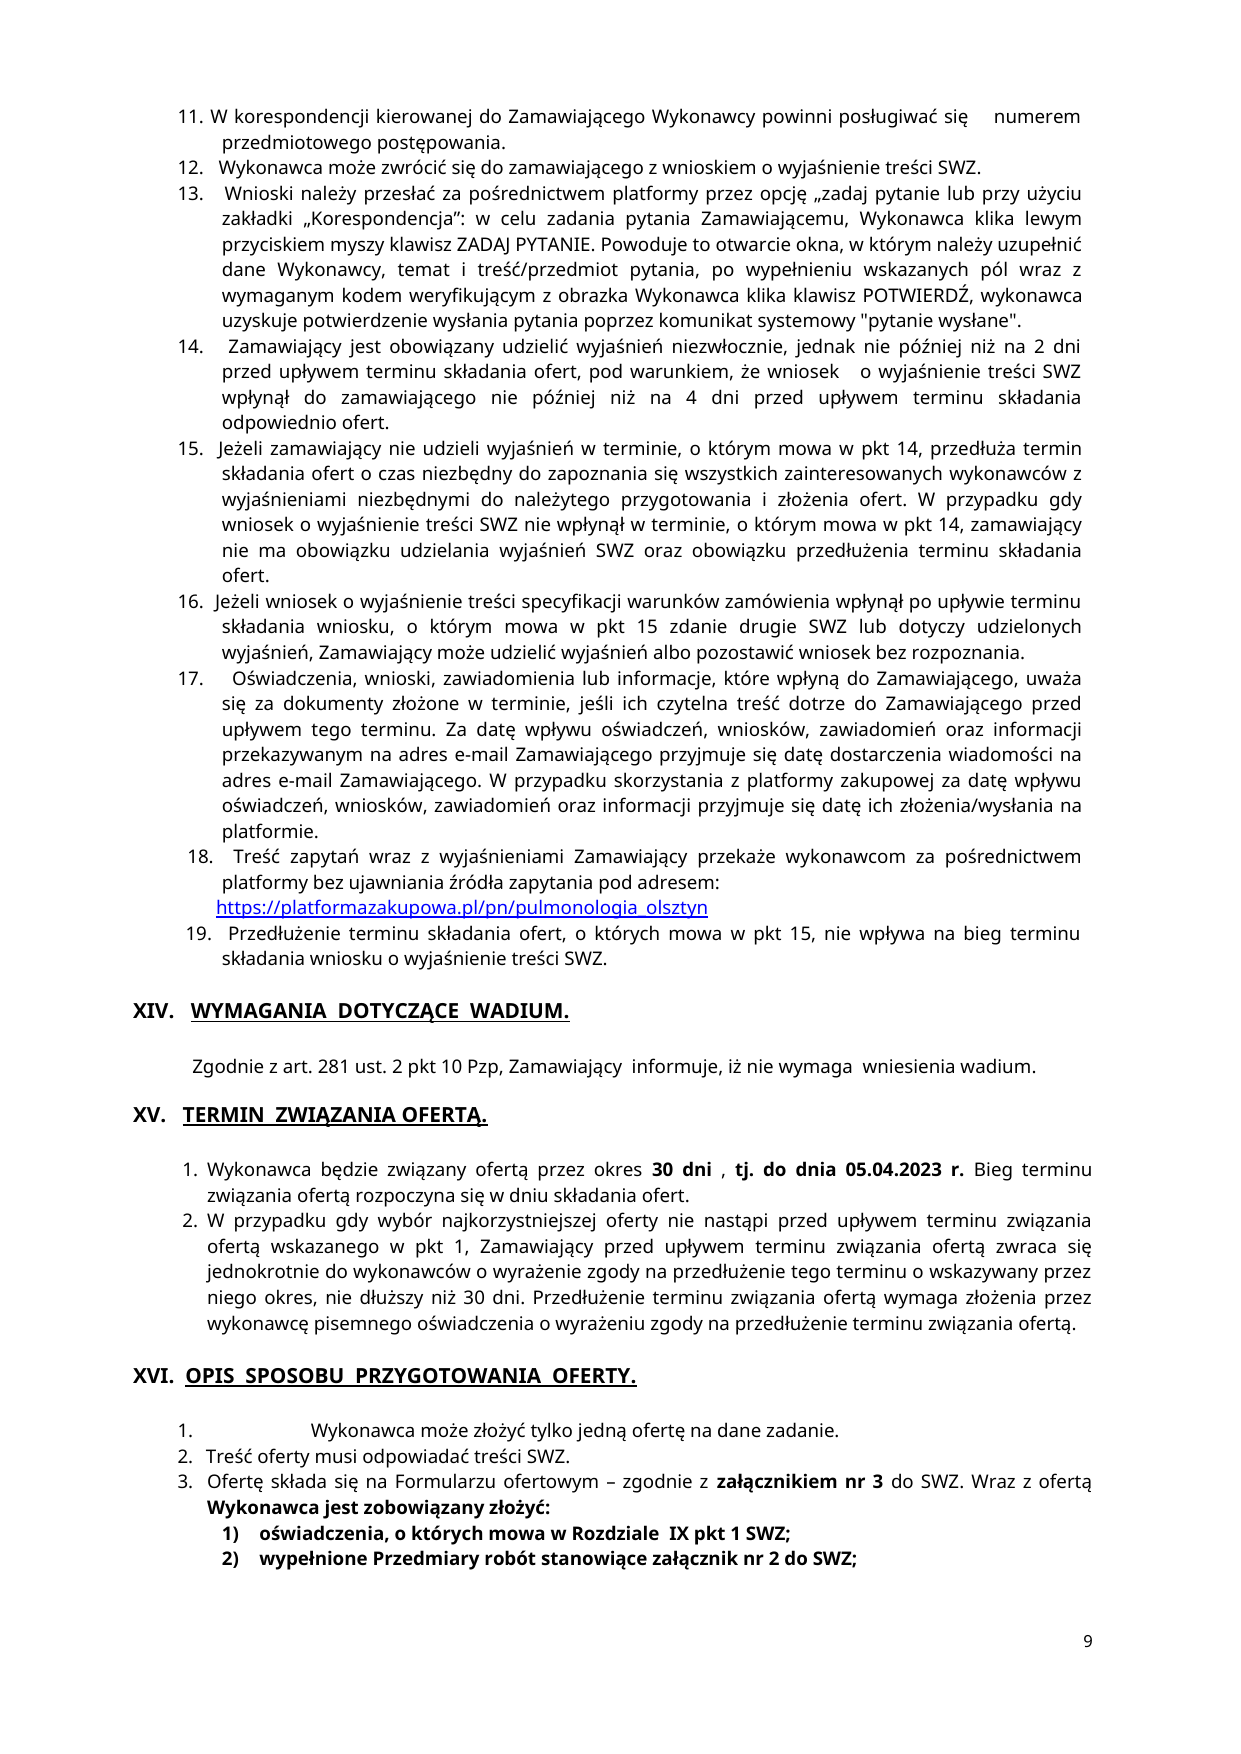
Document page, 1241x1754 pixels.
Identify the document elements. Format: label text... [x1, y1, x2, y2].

text 16. Jeżeli wniosek o wyjaśnienie treści specyfikacji warunków zamówienia wpłynął po upływie terminu składania wniosku, o którym mowa w pkt 15 zdanie drugie SWZ lub dotyczy udzielonych wyjaśnień, Zamawiający może udzielić wyjaśnień albo pozostawić wniosek bez rozpoznania. [177, 588, 1083, 665]
text https://platformazakupowa.pl/pn/pulmonologia_olsztyn [133, 894, 1083, 920]
list oświadczenia, o których mowa w Rozdziale IX pkt 1 SWZ; [222, 1520, 1093, 1545]
text XV. TERMIN ZWIĄZANIA OFERTĄ. [133, 1100, 1093, 1128]
text XIV. WYMAGANIA DOTYCZĄCE WADIUM. [133, 997, 1093, 1025]
list Treść oferty musi odpowiadać treści SWZ. [177, 1443, 1093, 1469]
text 15. Jeżeli zamawiający nie udzieli wyjaśnień w terminie, o którym mowa w pkt 14, przedłuża termin składania ofert o czas niezbędny do zapoznania się wszystkich zainteresowanych wykonawców z wyjaśnieniami niezbędnymi do należytego przygotowania i złożenia ofert. W przypadku gdy wniosek o wyjaśnienie treści SWZ nie wpłynął w terminie, o którym mowa w pkt 14, zamawiający nie ma obowiązku udzielania wyjaśnień SWZ oraz obowiązku przedłużenia terminu składania ofert. [177, 435, 1083, 588]
list Ofertę składa się na Formularzu ofertowym – zgodnie z załącznikiem nr 3 do SWZ. Wraz z ofertą Wykonawca jest zobowiązany złożyć: [177, 1469, 1093, 1520]
text 19. Przedłużenie terminu składania ofert, o których mowa w pkt 15, nie wpływa na bieg terminu składania wniosku o wyjaśnienie treści SWZ. [177, 920, 1083, 971]
text 17. Oświadczenia, wnioski, zawiadomienia lub informacje, które wpłyną do Zamawiającego, uważa się za dokumenty złożone w terminie, jeśli ich czytelna treść dotrze do Zamawiającego przed upływem tego terminu. Za datę wpływu oświadczeń, wniosków, zawiadomień oraz informacji przekazywanym na adres e-mail Zamawiającego przyjmuje się datę dostarczenia wiadomości na adres e-mail Zamawiającego. W przypadku skorzystania z platformy zakupowej za datę wpływu oświadczeń, wniosków, zawiadomień oraz informacji przyjmuje się datę ich złożenia/wysłania na platformie. [177, 665, 1083, 843]
text 12. Wykonawca może zwrócić się do zamawiającego z wnioskiem o wyjaśnienie treści SWZ. [177, 154, 1083, 180]
text 18. Treść zapytań wraz z wyjaśnieniami Zamawiający przekaże wykonawcom za pośrednictwem platformy bez ujawniania źródła zapytania pod adresem: [177, 843, 1083, 894]
text 13. Wnioski należy przesłać za pośrednictwem platformy przez opcję „zadaj pytanie lub przy użyciu zakładki „Korespondencja”: w celu zadania pytania Zamawiającemu, Wykonawca klika lewym przyciskiem myszy klawisz ZADAJ PYTANIE. Powoduje to otwarcie okna, w którym należy uzupełnić dane Wykonawcy, temat i treść/przedmiot pytania, po wypełnieniu wskazanych pól wraz z wymaganym kodem weryfikującym z obrazka Wykonawca klika klawisz POTWIERDŹ, wykonawca uzyskuje potwierdzenie wysłania pytania poprzez komunikat systemowy "pytanie wysłane". [177, 180, 1083, 333]
list wypełnione Przedmiary robót stanowiące załącznik nr 2 do SWZ; [222, 1545, 1093, 1571]
text 2. W przypadku gdy wybór najkorzystniejszej oferty nie nastąpi przed upływem terminu związania ofertą wskazanego w pkt 1, Zamawiający przed upływem terminu związania ofertą zwraca się jednokrotnie do wykonawców o wyrażenie zgody na przedłużenie tego terminu o wskazywany przez niego okres, nie dłuższy niż 30 dni. Przedłużenie terminu związania ofertą wymaga złożenia przez wykonawcę pisemnego oświadczenia o wyrażeniu zgody na przedłużenie terminu związania ofertą. [177, 1208, 1093, 1335]
text 1. Wykonawca będzie związany ofertą przez okres 30 dni , tj. do dnia 05.04.2023 r. Bieg terminu związania ofertą rozpoczyna się w dniu składania ofert. [177, 1157, 1093, 1208]
text 11. W korespondencji kierowanej do Zamawiającego Wykonawcy powinni posługiwać się numerem przedmiotowego postępowania. [177, 103, 1083, 154]
text XVI. OPIS SPOSOBU PRZYGOTOWANIA OFERTY. [133, 1361, 1093, 1389]
list Wykonawca może złożyć tylko jedną ofertę na dane zadanie. [177, 1418, 1093, 1443]
list Zgodnie z art. 281 ust. 2 pkt 10 Pzp, Zamawiający informuje, iż nie wymaga wniesienia wadium. [192, 1053, 1093, 1079]
text 14. Zamawiający jest obowiązany udzielić wyjaśnień niezwłocznie, jednak nie później niż na 2 dni przed upływem terminu składania ofert, pod warunkiem, że wniosek o wyjaśnienie treści SWZ wpłynął do zamawiającego nie później niż na 4 dni przed upływem terminu składania odpowiednio ofert. [177, 333, 1083, 435]
